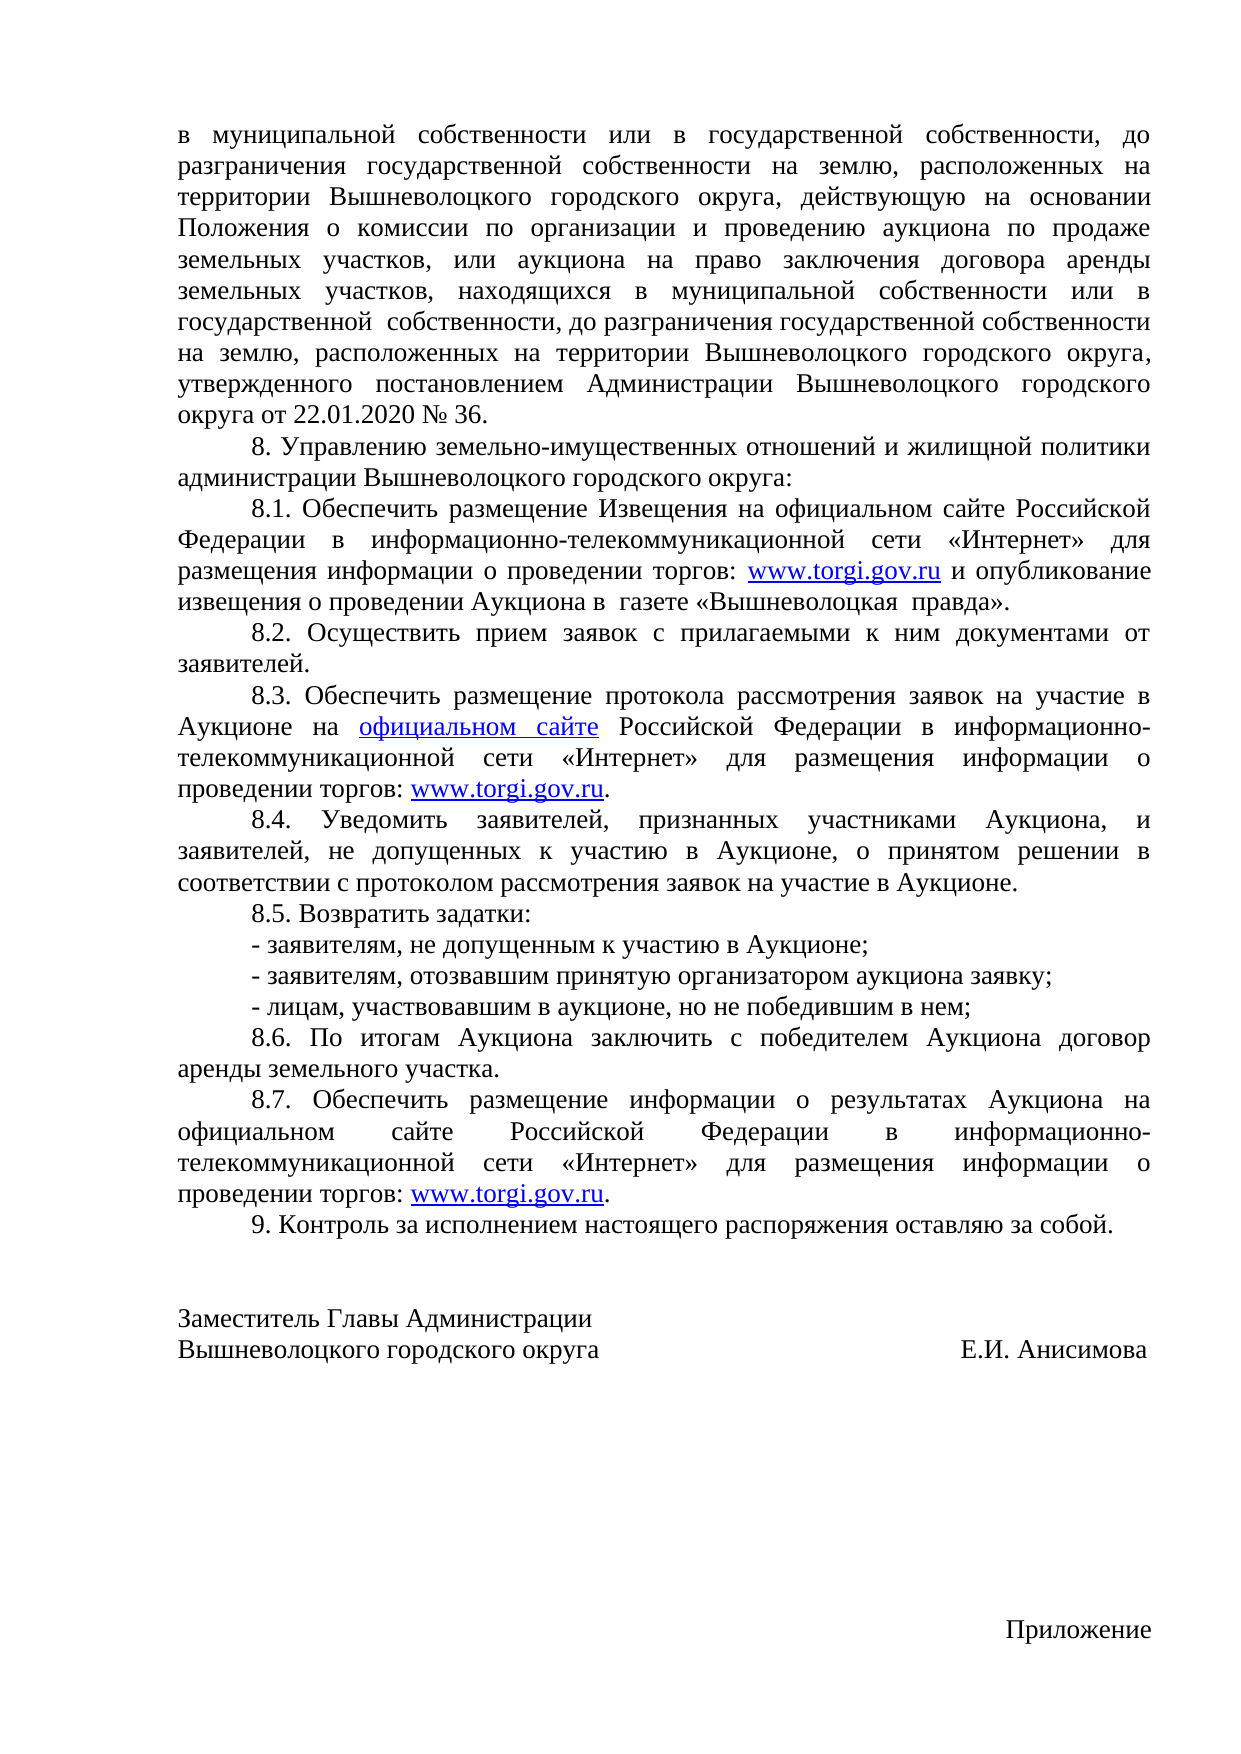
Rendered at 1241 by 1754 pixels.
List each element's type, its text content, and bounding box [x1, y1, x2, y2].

text - заявителям, не допущенным к участию в Аукционе; [177, 928, 1152, 959]
text 8.7. Обеспечить размещение информации о результатах Аукциона на официальном сайте Российской Федерации в информационно-телекоммуникационной сети «Интернет» для размещения информации о проведении торгов: www.torgi.gov.ru. [177, 1084, 1152, 1208]
text 8.2. Осуществить прием заявок с прилагаемыми к ним документами от заявителей. [177, 616, 1152, 679]
text 8.6. По итогам Аукциона заключить с победителем Аукциона договор аренды земельного участка. [177, 1021, 1152, 1084]
text 8.5. Возвратить задатки: [177, 897, 1152, 928]
text Вышневолоцкого городского округа Е.И. Анисимова [177, 1333, 1152, 1364]
text 8. Управлению земельно-имущественных отношений и жилищной политики администрации Вышневолоцкого городского округа: [177, 429, 1152, 492]
text 9. Контроль за исполнением настоящего распоряжения оставляю за собой. [177, 1208, 1152, 1239]
text 8.3. Обеспечить размещение протокола рассмотрения заявок на участие в Аукционе на официальном сайте Российской Федерации в информационно-телекоммуникационной сети «Интернет» для размещения информации о проведении торгов: www.torgi.gov.ru. [177, 679, 1152, 803]
text 8.4. Уведомить заявителей, признанных участниками Аукциона, и заявителей, не допущенных к участию в Аукционе, о принятом решении в соответствии с протоколом рассмотрения заявок на участие в Аукционе. [177, 803, 1152, 897]
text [177, 118, 1152, 429]
text Заместитель Главы Администрации [177, 1302, 1152, 1333]
text - заявителям, отозвавшим принятую организатором аукциона заявку; [177, 959, 1152, 990]
text 8.1. Обеспечить размещение Извещения на официальном сайте Российской Федерации в информационно-телекоммуникационной сети «Интернет» для размещения информации о проведении торгов: www.torgi.gov.ru и опубликование извещения о проведении Аукциона в газете «Вышневолоцкая правда». [177, 492, 1152, 616]
text Приложение [177, 1613, 1152, 1644]
text - лицам, участвовавшим в аукционе, но не победившим в нем; [177, 990, 1152, 1021]
